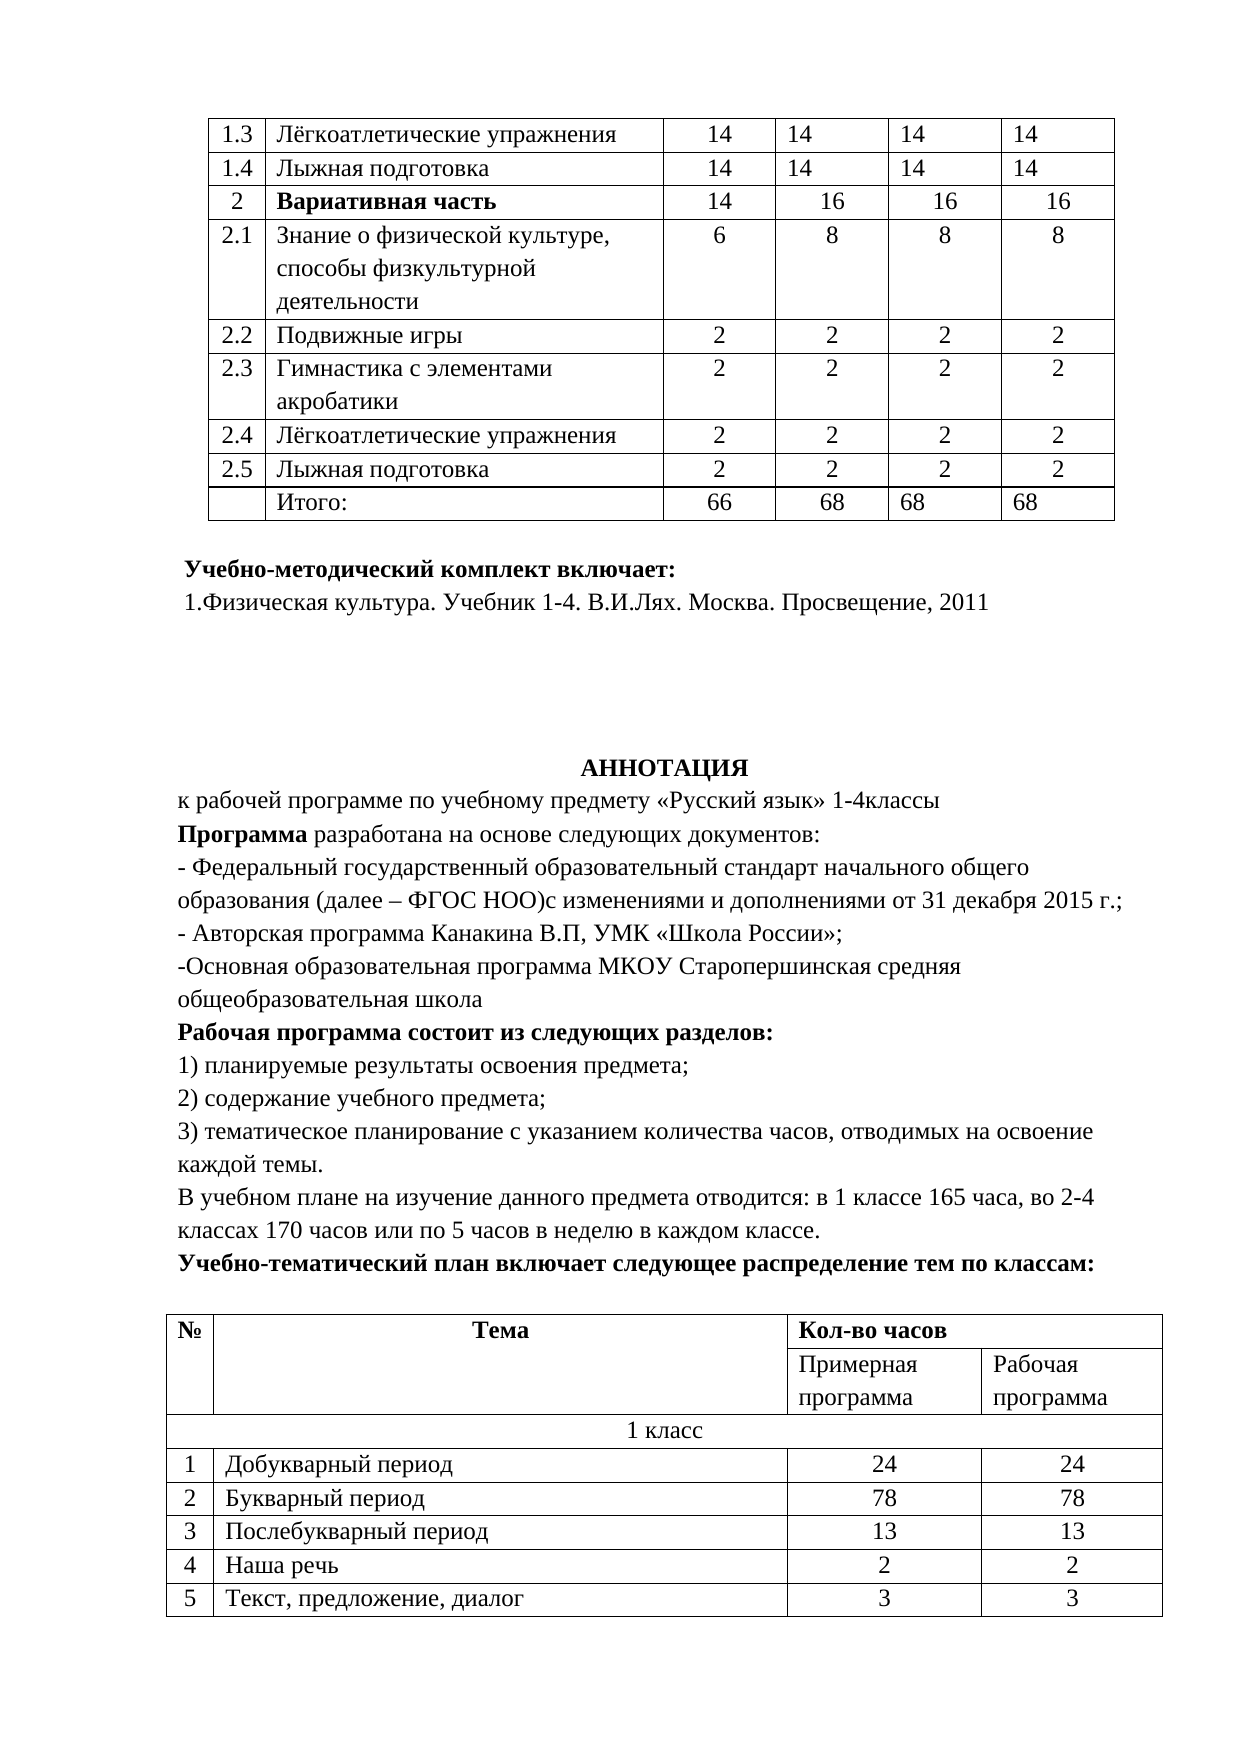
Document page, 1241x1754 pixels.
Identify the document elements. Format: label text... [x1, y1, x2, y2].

table_cell 68 [776, 488, 888, 520]
table_cell Букварный период [214, 1483, 787, 1515]
table_cell 2 [776, 420, 888, 453]
table_cell 2.1 [209, 220, 265, 319]
table_cell 13 [982, 1516, 1162, 1549]
table_cell 2.3 [209, 354, 265, 419]
table_cell Гимнастика с элементами акробатики [266, 354, 663, 419]
text к рабочей программе по учебному предмету «Русский язык» 1-4классы [177, 786, 1152, 814]
table_cell 2 [1002, 454, 1114, 486]
table_cell Лёгкоатлетические упражнения [266, 119, 663, 152]
table_cell [209, 488, 265, 520]
table_cell 14 [889, 153, 1001, 185]
text 2) содержание учебного предмета; [177, 1083, 1152, 1112]
table_cell 5 [167, 1584, 213, 1616]
table_cell 2 [889, 320, 1001, 352]
table_cell Добукварный период [214, 1449, 787, 1482]
table_cell 2 [209, 186, 265, 219]
table_cell 14 [664, 119, 775, 152]
table_cell Лыжная подготовка [266, 454, 663, 486]
table_cell 2.2 [209, 320, 265, 352]
table_cell 2 [664, 320, 775, 352]
table_cell Послебукварный период [214, 1516, 787, 1549]
text - Федеральный государственный образовательный стандарт начального общего образования (далее – ФГОС НОО)с изменениями и дополнениями от 31 декабря 2015 г.; [177, 852, 1152, 913]
table_cell 78 [982, 1483, 1162, 1515]
table_cell 14 [776, 119, 888, 152]
table_cell 4 [167, 1550, 213, 1582]
table_cell 1.4 [209, 153, 265, 185]
table_cell 1.3 [209, 119, 265, 152]
table_cell 2 [776, 354, 888, 419]
table_cell 68 [1002, 488, 1114, 520]
text 1) планируемые результаты освоения предмета; [177, 1050, 1152, 1078]
table_cell 16 [776, 186, 888, 219]
table_cell 8 [1002, 220, 1114, 319]
text В учебном плане на изучение данного предмета отводится: в 1 классе 165 часа, во 2-4 классах 170 часов или по 5 часов в неделю в каждом классе. [177, 1182, 1152, 1244]
table_cell 2 [889, 454, 1001, 486]
table_cell Рабочая программа [982, 1349, 1162, 1414]
text Рабочая программа состоит из следующих разделов: [177, 1017, 1152, 1046]
table_cell 2 [167, 1483, 213, 1515]
text 1.Физическая культура. Учебник 1-4. В.И.Лях. Москва. Просвещение, 2011 [177, 587, 1152, 616]
table_cell Наша речь [214, 1550, 787, 1582]
table_cell 68 [889, 488, 1001, 520]
table_cell 14 [1002, 119, 1114, 152]
table_cell 8 [889, 220, 1001, 319]
table_cell 2.5 [209, 454, 265, 486]
table_cell 2 [1002, 354, 1114, 419]
table_cell 2 [982, 1550, 1162, 1582]
table_cell 14 [1002, 153, 1114, 185]
table_cell Примерная программа [788, 1349, 981, 1414]
table_cell 2 [776, 320, 888, 352]
table_cell 13 [788, 1516, 981, 1549]
table_cell Вариативная часть [266, 186, 663, 219]
table_cell 16 [889, 186, 1001, 219]
table_cell Лёгкоатлетические упражнения [266, 420, 663, 453]
table_cell 2 [664, 420, 775, 453]
table_cell 14 [664, 153, 775, 185]
table_cell Знание о физической культуре, способы физкультурной деятельности [266, 220, 663, 319]
table_cell 2 [664, 454, 775, 486]
table_cell Лыжная подготовка [266, 153, 663, 185]
table_cell 6 [664, 220, 775, 319]
table_header Тема [214, 1315, 787, 1414]
table_cell 2 [889, 420, 1001, 453]
table_cell 78 [788, 1483, 981, 1515]
table_cell 24 [982, 1449, 1162, 1482]
text АННОТАЦИЯ [177, 753, 1152, 781]
table_header № [167, 1315, 213, 1414]
table_cell Текст, предложение, диалог [214, 1584, 787, 1616]
text -Основная образовательная программа МКОУ Старопершинская средняя общеобразовательная школа [177, 951, 1152, 1012]
table_cell 2 [1002, 320, 1114, 352]
table_cell 2 [788, 1550, 981, 1582]
table_cell 14 [776, 153, 888, 185]
table_cell 8 [776, 220, 888, 319]
table_cell 3 [788, 1584, 981, 1616]
table_cell 1 [167, 1449, 213, 1482]
table_cell 14 [664, 186, 775, 219]
table_cell 2 [776, 454, 888, 486]
text Учебно-методический комплект включает: [177, 554, 1152, 583]
text 3) тематическое планирование с указанием количества часов, отводимых на освоение каждой темы. [177, 1116, 1152, 1178]
table_cell 16 [1002, 186, 1114, 219]
table_header Кол-во часов [788, 1315, 1162, 1348]
table_cell 14 [889, 119, 1001, 152]
table_cell 3 [982, 1584, 1162, 1616]
table_cell 66 [664, 488, 775, 520]
table_cell 24 [788, 1449, 981, 1482]
table_cell Подвижные игры [266, 320, 663, 352]
table_cell 2.4 [209, 420, 265, 453]
table_cell 2 [1002, 420, 1114, 453]
table_cell 2 [664, 354, 775, 419]
table_cell 1 класс [167, 1415, 1162, 1448]
table_cell Итого: [266, 488, 663, 520]
table_cell 3 [167, 1516, 213, 1549]
text Программа разработана на основе следующих документов: [177, 819, 1152, 847]
text - Авторская программа Канакина В.П, УМК «Школа России»; [177, 918, 1152, 946]
table_cell 2 [889, 354, 1001, 419]
text Учебно-тематический план включает следующее распределение тем по классам: [177, 1248, 1152, 1277]
